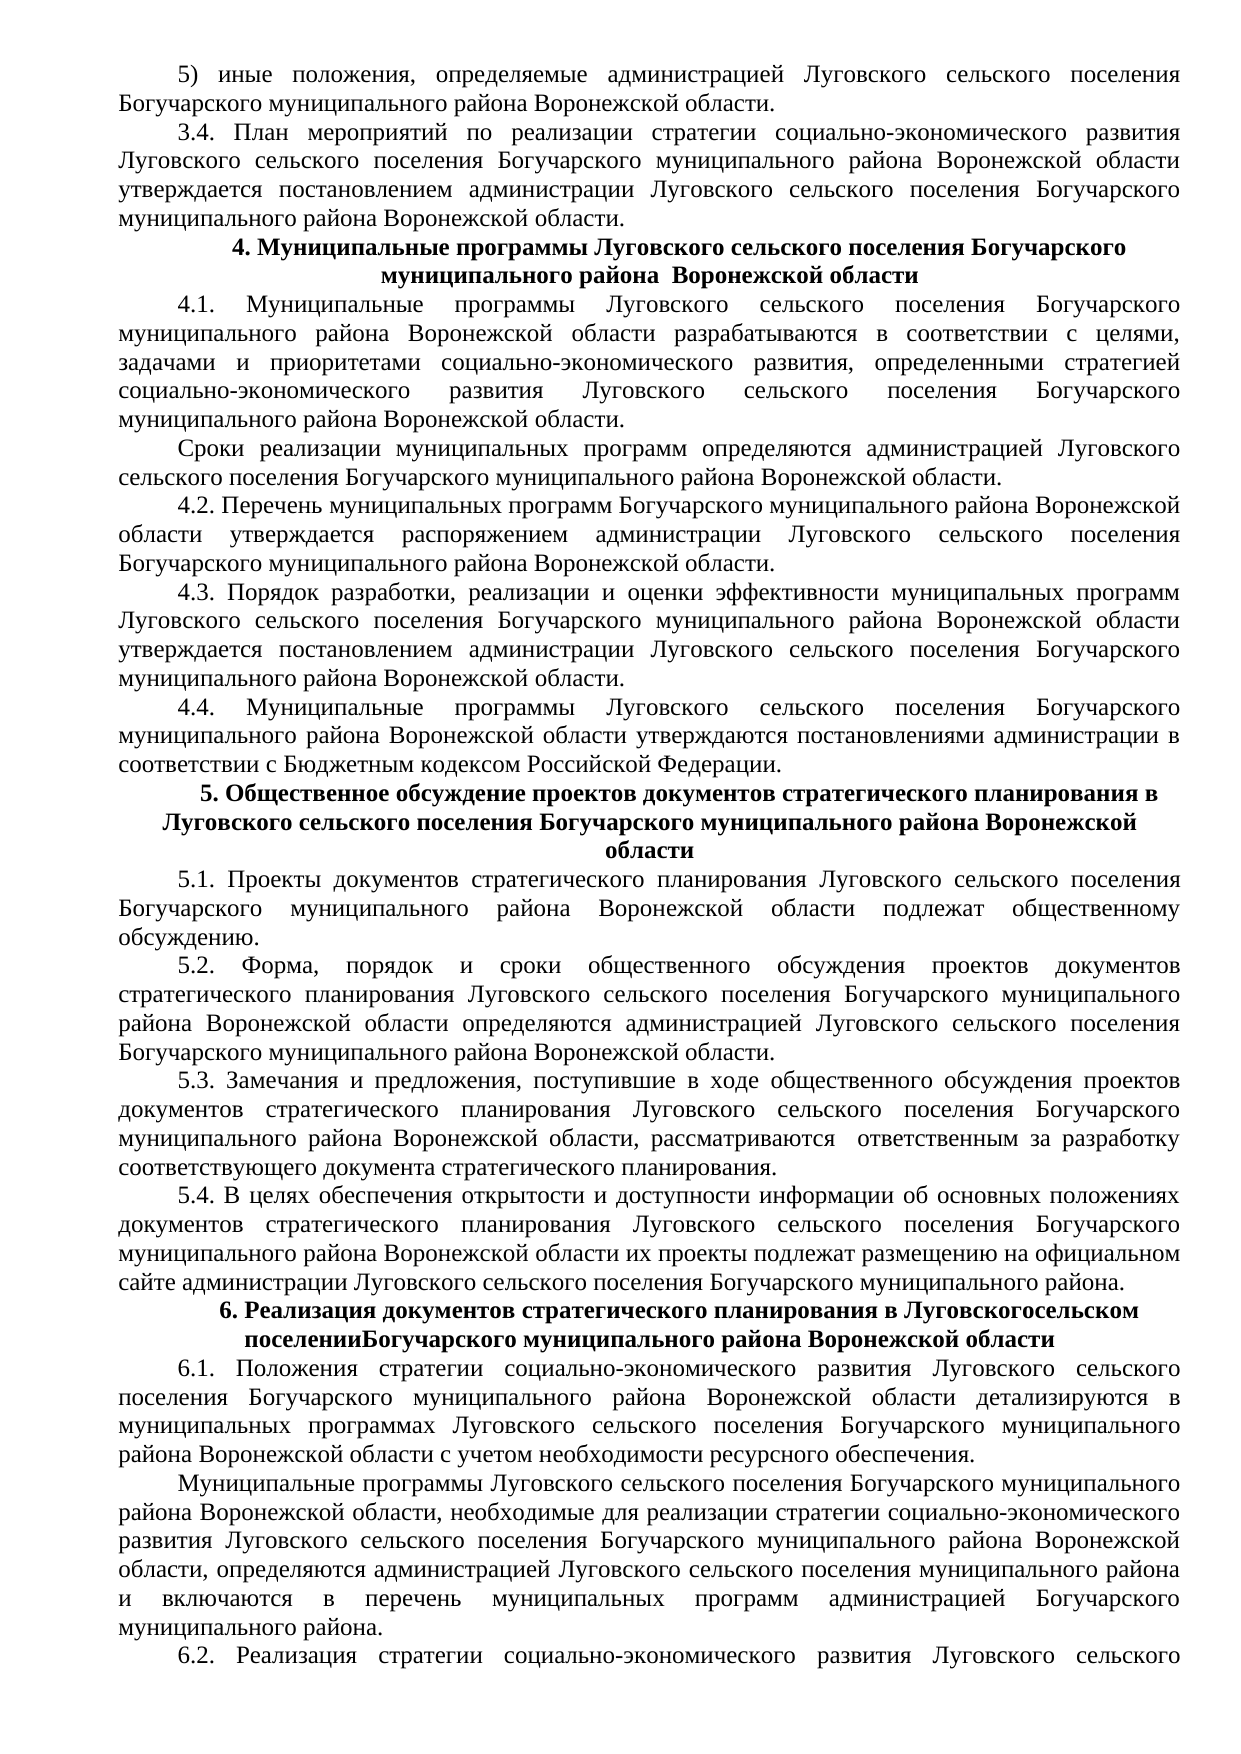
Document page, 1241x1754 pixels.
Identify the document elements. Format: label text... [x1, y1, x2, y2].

text 3.4. План мероприятий по реализации стратегии социально-экономического развития Луговского сельского поселения Богучарского муниципального района Воронежской области утверждается постановлением администрации Луговского сельского поселения Богучарского муниципального района Воронежской области. [118, 117, 1181, 232]
text 5.4. В целях обеспечения открытости и доступности информации об основных положениях документов стратегического планирования Луговского сельского поселения Богучарского муниципального района Воронежской области их проекты подлежат размещению на официальном сайте администрации Луговского сельского поселения Богучарского муниципального района. [118, 1180, 1181, 1295]
text Муниципальные программы Луговского сельского поселения Богучарского муниципального района Воронежской области, необходимые для реализации стратегии социально-экономического развития Луговского сельского поселения Богучарского муниципального района Воронежской области, определяются администрацией Луговского сельского поселения муниципального района и включаются в перечень муниципальных программ администрацией Богучарского муниципального района. [118, 1468, 1181, 1640]
text 5.2. Форма, порядок и сроки общественного обсуждения проектов документов стратегического планирования Луговского сельского поселения Богучарского муниципального района Воронежской области определяются администрацией Луговского сельского поселения Богучарского муниципального района Воронежской области. [118, 950, 1181, 1065]
text 6.1. Положения стратегии социально-экономического развития Луговского сельского поселения Богучарского муниципального района Воронежской области детализируются в муниципальных программах Луговского сельского поселения Богучарского муниципального района Воронежской области с учетом необходимости ресурсного обеспечения. [118, 1353, 1181, 1468]
text 5.3. Замечания и предложения, поступившие в ходе общественного обсуждения проектов документов стратегического планирования Луговского сельского поселения Богучарского муниципального района Воронежской области, рассматриваются ответственным за разработку соответствующего документа стратегического планирования. [118, 1065, 1181, 1180]
text 6. Реализация документов стратегического планирования в Луговскогосельском поселенииБогучарского муниципального района Воронежской области [118, 1295, 1181, 1353]
text 4.3. Порядок разработки, реализации и оценки эффективности муниципальных программ Луговского сельского поселения Богучарского муниципального района Воронежской области утверждается постановлением администрации Луговского сельского поселения Богучарского муниципального района Воронежской области. [118, 577, 1181, 692]
text 5) иные положения, определяемые администрацией Луговского сельского поселения Богучарского муниципального района Воронежской области. [118, 59, 1181, 117]
text 4.2. Перечень муниципальных программ Богучарского муниципального района Воронежской области утверждается распоряжением администрации Луговского сельского поселения Богучарского муниципального района Воронежской области. [118, 490, 1181, 577]
text 4.4. Муниципальные программы Луговского сельского поселения Богучарского муниципального района Воронежской области утверждаются постановлениями администрации в соответствии с Бюджетным кодексом Российской Федерации. [118, 692, 1181, 778]
text 4.1. Муниципальные программы Луговского сельского поселения Богучарского муниципального района Воронежской области разрабатываются в соответствии с целями, задачами и приоритетами социально-экономического развития, определенными стратегией социально-экономического развития Луговского сельского поселения Богучарского муниципального района Воронежской области. [118, 289, 1181, 433]
text 5.1. Проекты документов стратегического планирования Луговского сельского поселения Богучарского муниципального района Воронежской области подлежат общественному обсуждению. [118, 864, 1181, 950]
text Сроки реализации муниципальных программ определяются администрацией Луговского сельского поселения Богучарского муниципального района Воронежской области. [118, 433, 1181, 490]
text 5. Общественное обсуждение проектов документов стратегического планирования в Луговского сельского поселения Богучарского муниципального района Воронежской области [118, 778, 1181, 864]
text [118, 1640, 1181, 1669]
text 4. Муниципальные программы Луговского сельского поселения Богучарского муниципального района Воронежской области [118, 232, 1181, 289]
